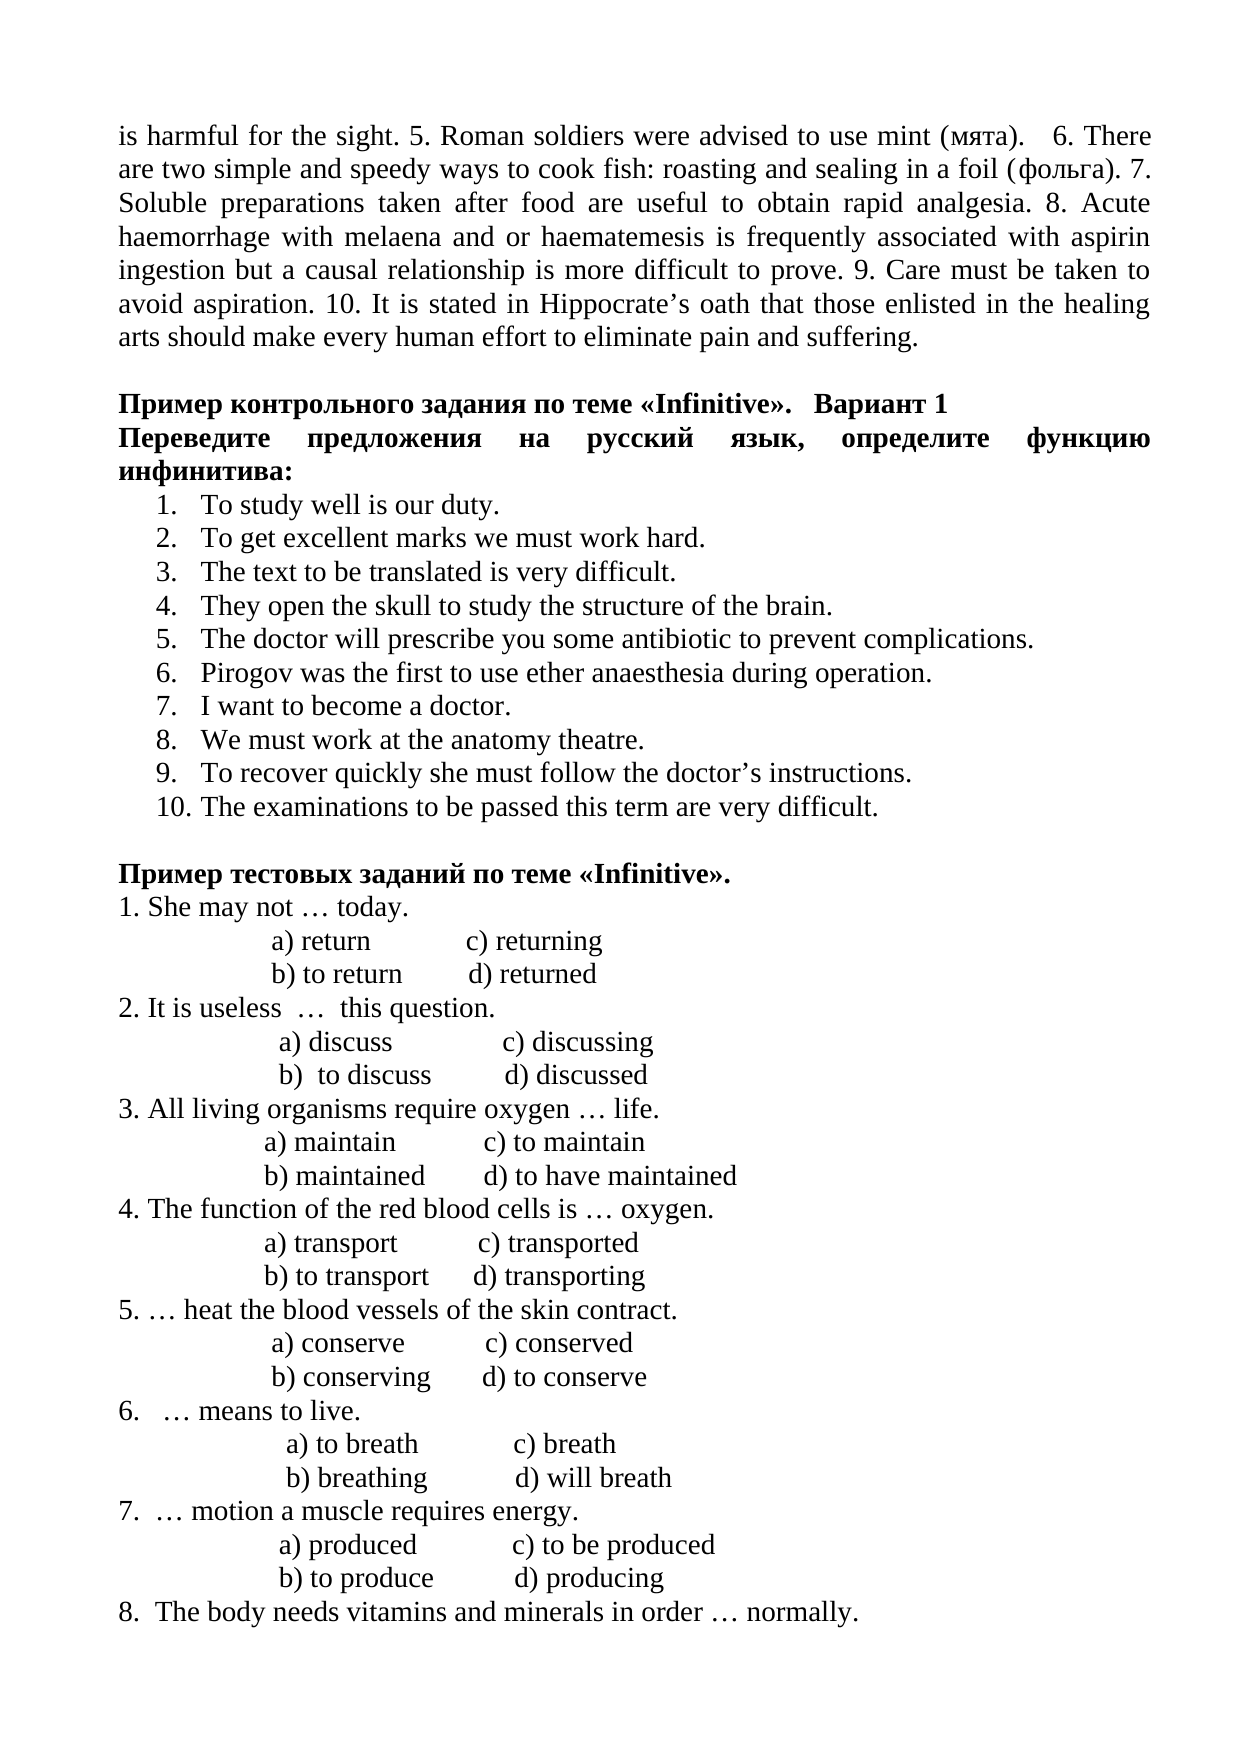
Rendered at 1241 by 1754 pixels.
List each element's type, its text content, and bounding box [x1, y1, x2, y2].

list We must work at the anatomy theatre. [156, 722, 1152, 755]
text a) produced c) to be produced [118, 1527, 1152, 1560]
list The text to be translated is very difficult. [156, 554, 1152, 588]
text 1. Shе may not … today. [118, 889, 1152, 923]
text 3. All living organisms require oxygen … life. [118, 1091, 1152, 1124]
list Pirogov was the first to use ether anaesthesia during operation. [156, 655, 1152, 688]
text 6. … means to live. [118, 1393, 1152, 1426]
list The doctor will prescribe you some antibiotic to prevent complications. [156, 621, 1152, 655]
text 7. … motion a muscle requires energy. [118, 1493, 1152, 1527]
list I want to become a doctor. [156, 688, 1152, 722]
text b) to discuss d) discussed [118, 1057, 1152, 1091]
text b) conserving d) to conserve [118, 1359, 1152, 1393]
text 2. It is useless … this question. [118, 990, 1152, 1024]
text b) to produce d) producing [118, 1560, 1152, 1594]
text Переведите предложения на русский язык, определите функцию инфинитива: [118, 420, 1152, 487]
text Пример контрольного задания по теме «Infinitive». Вариант 1 [118, 386, 1152, 420]
text b) breathing d) will breath [118, 1460, 1152, 1493]
text b) to return d) returned [118, 957, 1152, 990]
list To recover quickly she must follow the doctor’s instructions. [156, 755, 1152, 789]
text 8. The body needs vitamins and minerals in order … normally. [118, 1594, 1152, 1627]
text a) return c) returning [118, 923, 1152, 957]
text а) discuss c) discussing [118, 1024, 1152, 1057]
text a) maintain c) to maintain [118, 1124, 1152, 1158]
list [118, 118, 1152, 353]
text a) conserve c) conserved [118, 1326, 1152, 1359]
list Thеy open the skull to study the structure of the brain. [156, 588, 1152, 621]
list The examinations to be passed this term are very difficult. [156, 789, 1152, 822]
text Пример тестовых заданий по теме «Infinitive». [118, 856, 1152, 889]
text 5. … heat the blood vessels of the skin contract. [118, 1292, 1152, 1326]
text a) transport c) transported [118, 1225, 1152, 1258]
text b) to transport d) transporting [118, 1258, 1152, 1292]
text b) maintained d) to have maintained [118, 1158, 1152, 1191]
list To get excellent marks we must work hard. [156, 521, 1152, 554]
text 4. The function of the red blood cells is … oxygen. [118, 1191, 1152, 1225]
list To study well is our duty. [156, 487, 1152, 521]
text a) to breath c) breath [118, 1426, 1152, 1460]
